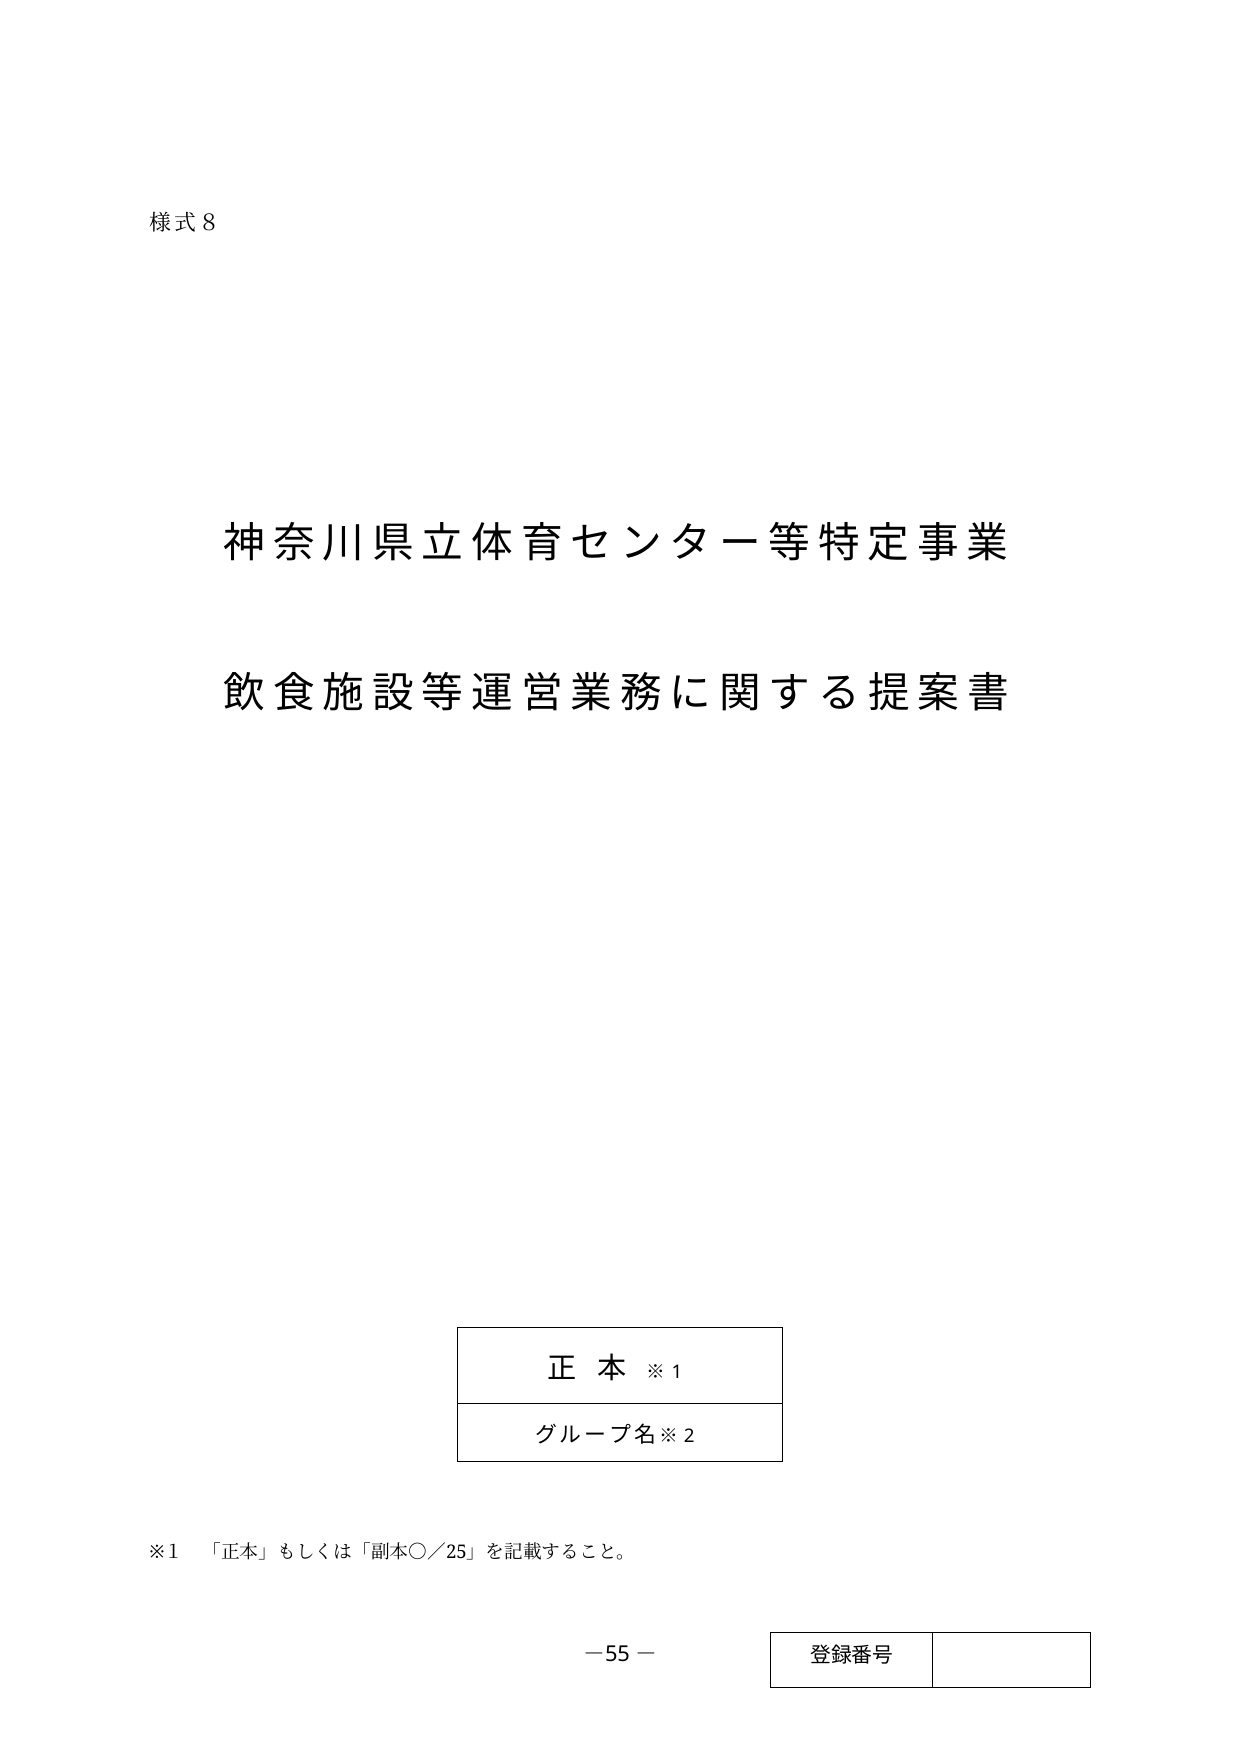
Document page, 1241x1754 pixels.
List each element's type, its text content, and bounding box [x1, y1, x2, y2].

text ※１ 「正本」もしくは「副本○／25」を記載すること。 [149, 1537, 1091, 1564]
table_cell グループ名※2 [458, 1404, 782, 1461]
text 飲食施設等運営業務に関する提案書 [149, 652, 1091, 727]
text 神奈川県立体育センター等特定事業 [149, 502, 1091, 577]
table_header 正本※1 [458, 1328, 782, 1403]
subtitle 様式８ [149, 202, 1091, 239]
